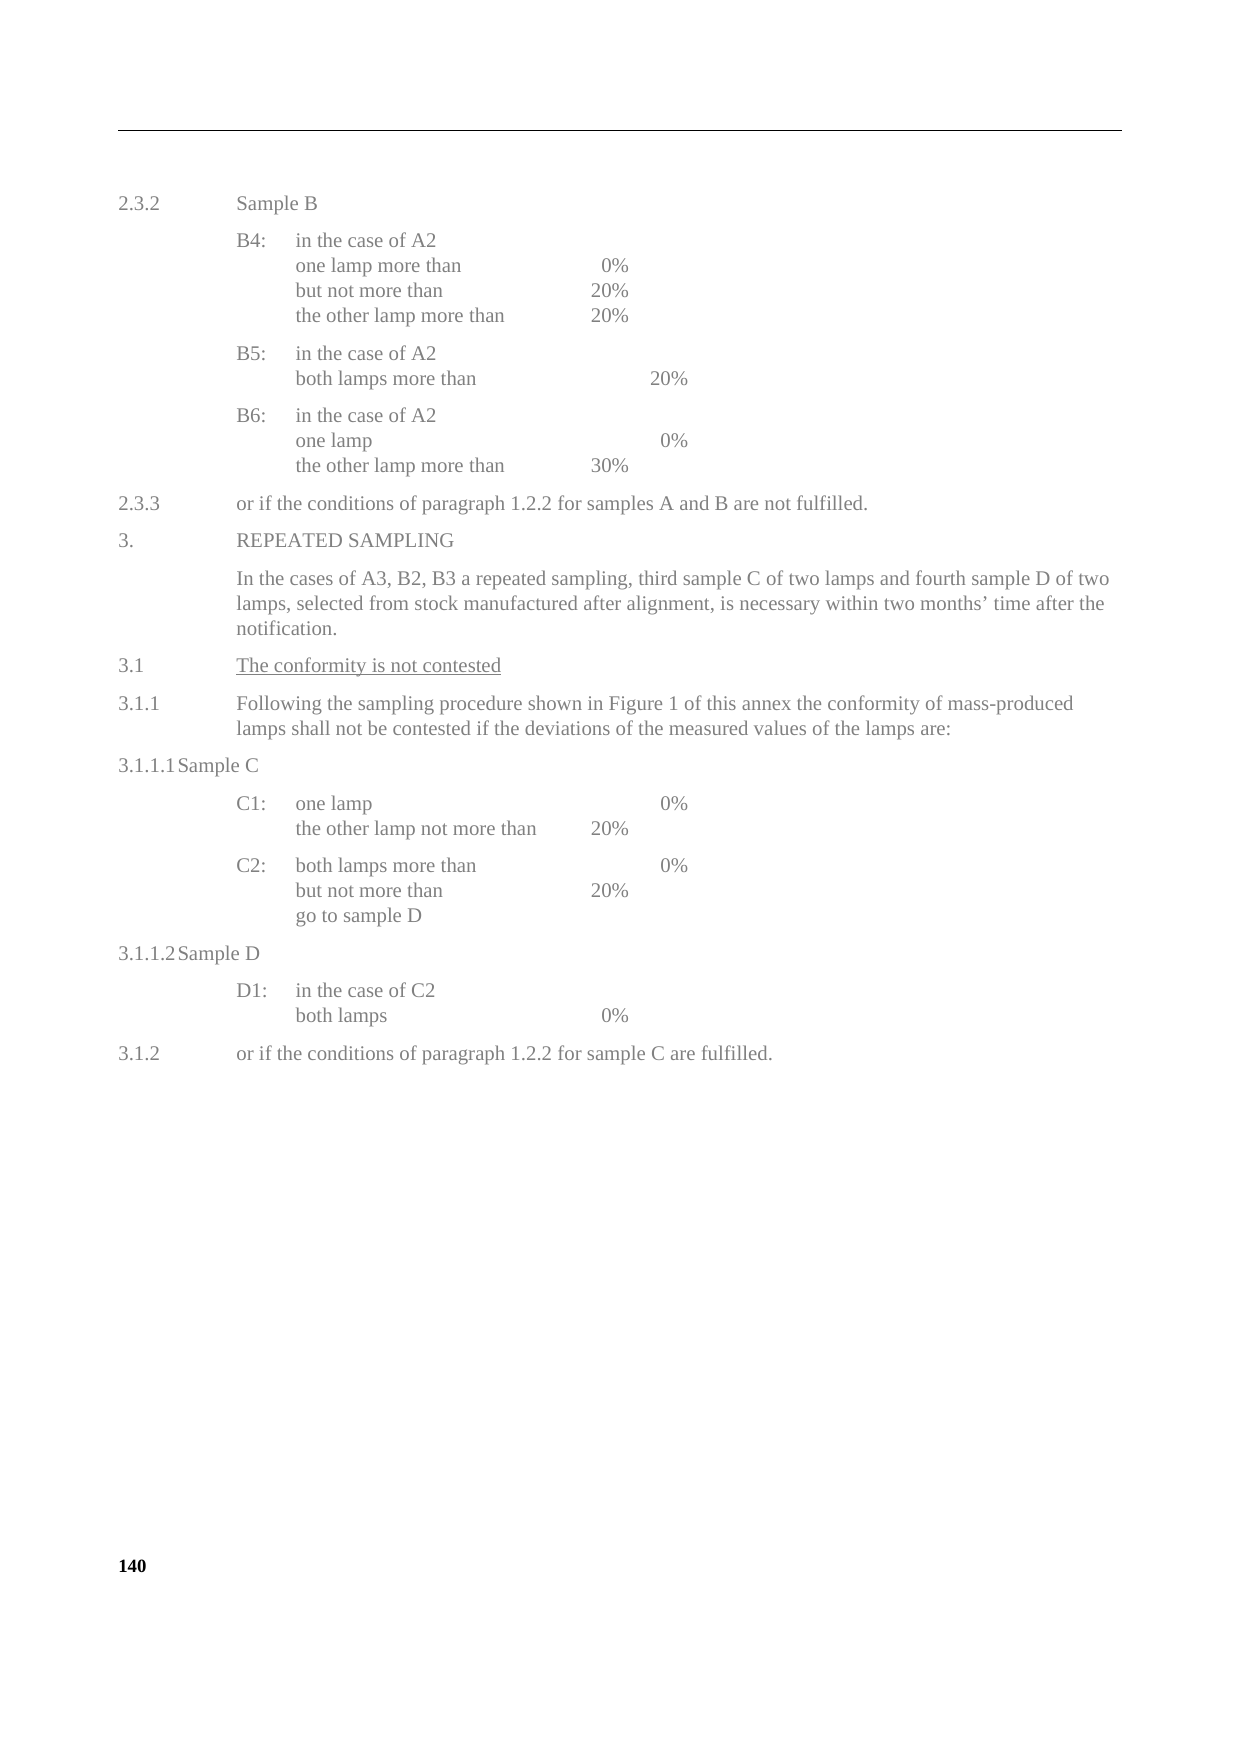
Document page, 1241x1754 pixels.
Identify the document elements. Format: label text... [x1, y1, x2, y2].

text B6: in the case of A2 one lamp 0% the other lamp more than 30% [118, 402, 1122, 477]
text 3.1.1.2 Sample D [118, 940, 1122, 965]
text C2: both lamps more than 0% but not more than 20% go to sample D [118, 852, 1122, 927]
text 2.3.3 or if the conditions of paragraph 1.2.2 for samples A and B are not fulfilled. [118, 490, 1122, 515]
text 3. REPEATED SAMPLING [118, 527, 1122, 552]
text 2.3.2 Sample B [118, 190, 1122, 215]
text D1: in the case of C2 both lamps 0% [118, 977, 1122, 1027]
text 3.1.1.1 Sample C [118, 752, 1122, 777]
text In the cases of A3, B2, B3 a repeated sampling, third sample C of two lamps and fourth sample D of two lamps, selected from stock manufactured after alignment, is necessary within two months’ time after the notification. [118, 565, 1122, 640]
text 3.1.1 Following the sampling procedure shown in Figure 1 of this annex the conformity of mass-produced lamps shall not be contested if the deviations of the measured values of the lamps are: [118, 690, 1122, 740]
text B5: in the case of A2 both lamps more than 20% [118, 340, 1122, 390]
text C1: one lamp 0% the other lamp not more than 20% [118, 790, 1122, 840]
text 3.1 The conformity is not contested [118, 652, 1122, 677]
text 3.1.2 or if the conditions of paragraph 1.2.2 for sample C are fulfilled. [118, 1040, 1122, 1065]
text B4: in the case of A2 one lamp more than 0% but not more than 20% the other lamp more than 20% [118, 227, 1122, 327]
